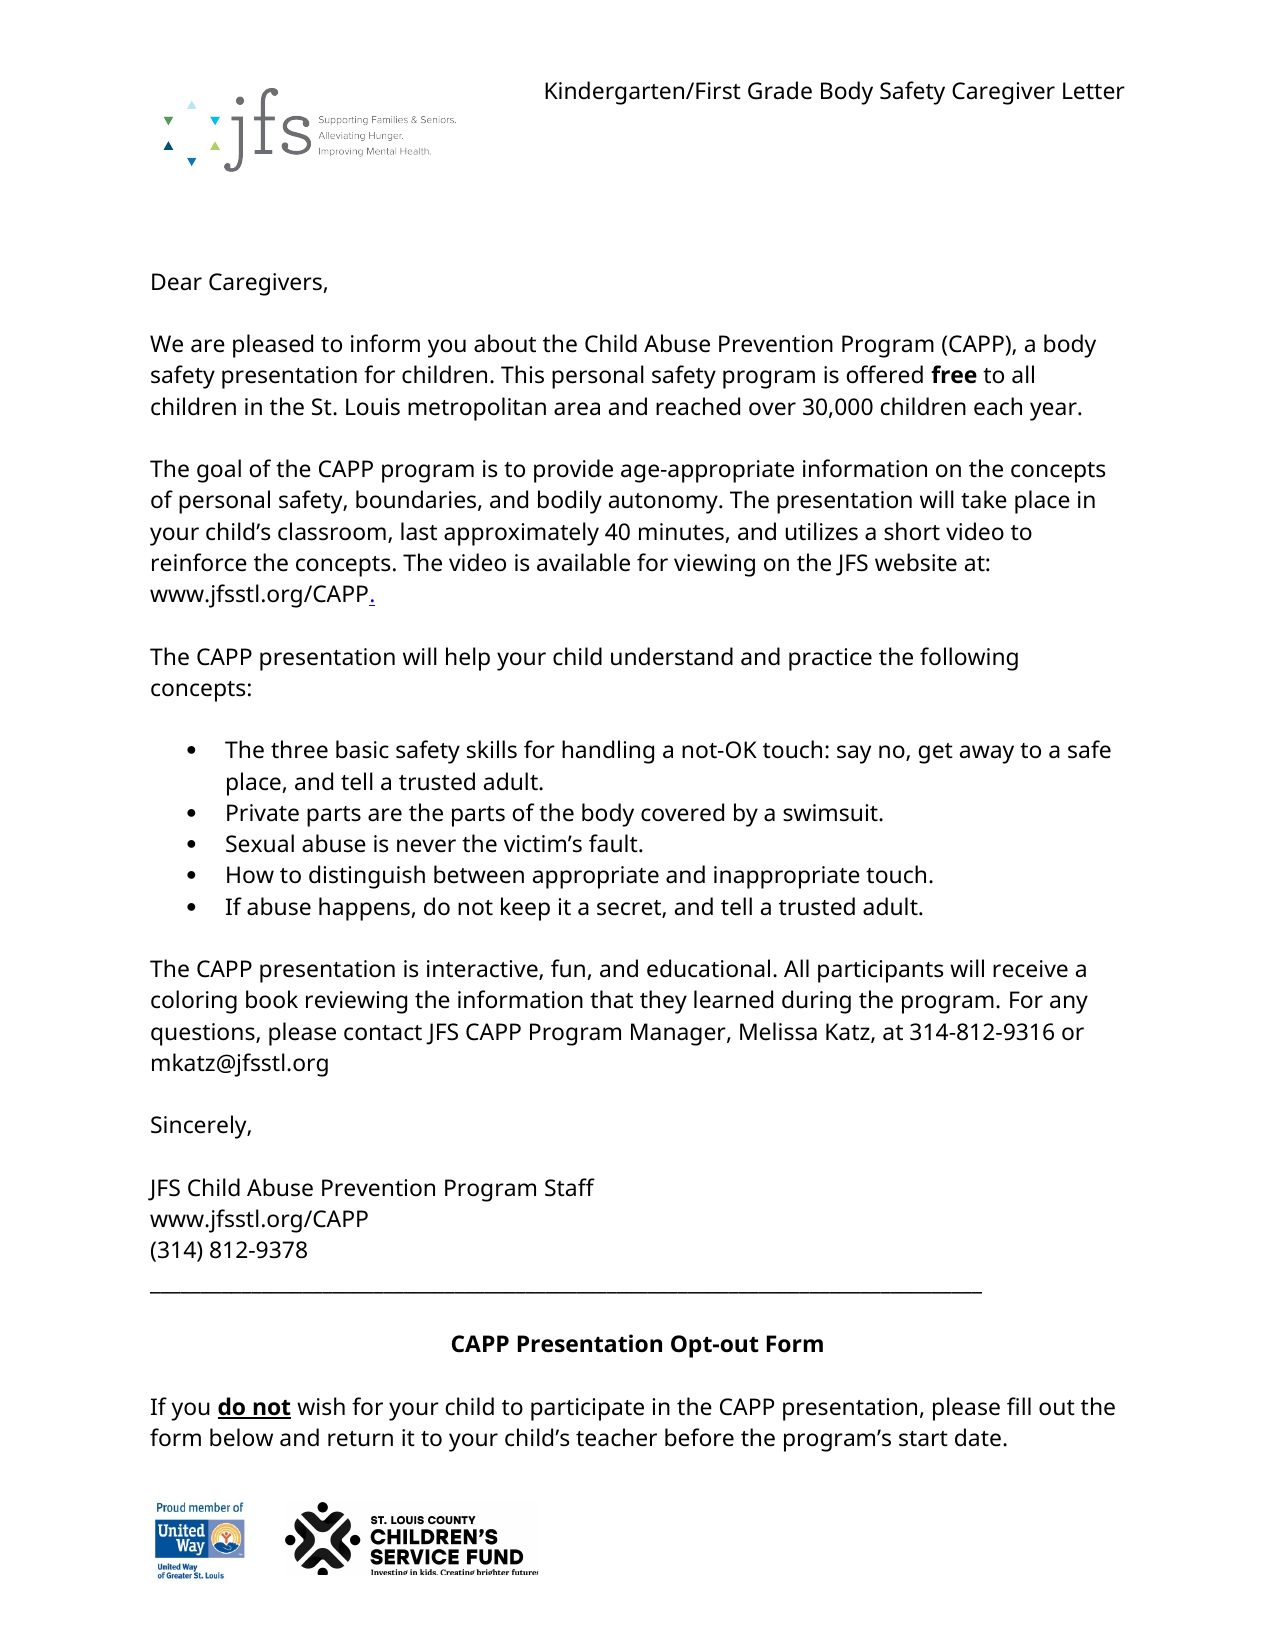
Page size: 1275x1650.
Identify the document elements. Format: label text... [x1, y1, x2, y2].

picture [150, 76, 469, 185]
list The three basic safety skills for handling a not-OK touch: say no, get away to a safe place, and tell a trusted adult. [187, 734, 1125, 797]
text The goal of the CAPP program is to provide age-appropriate information on the concepts of personal safety, boundaries, and bodily autonomy. The presentation will take place in your child’s classroom, last approximately 40 minutes, and utilizes a short video to reinforce the concepts. The video is available for viewing on the JFS website at: www.jfsstl.org/CAPP. [150, 453, 1125, 609]
text Sincerely, [150, 1109, 1125, 1141]
text __________________________________________________________________________________ [150, 1266, 1125, 1297]
picture [150, 1498, 247, 1583]
list How to distinguish between appropriate and inappropriate touch. [187, 859, 1125, 891]
text JFS Child Abuse Prevention Program Staff [150, 1172, 978, 1203]
text www.jfsstl.org/CAPP [150, 1203, 978, 1234]
text The CAPP presentation is interactive, fun, and educational. All participants will receive a coloring book reviewing the information that they learned during the program. For any questions, please contact JFS CAPP Program Manager, Melissa Katz, at 314-812-9316 or mkatz@jfsstl.org [150, 953, 1125, 1078]
text If you do not wish for your child to participate in the CAPP presentation, please fill out the form below and return it to your child’s teacher before the program’s start date. [150, 1391, 1125, 1453]
list If abuse happens, do not keep it a secret, and tell a trusted adult. [187, 891, 1125, 922]
text CAPP Presentation Opt-out Form [150, 1328, 1125, 1359]
list Sexual abuse is never the victim’s fault. [187, 828, 1125, 859]
picture [285, 1502, 538, 1575]
text Dear Caregivers, [150, 266, 1125, 297]
text (314) 812-9378 [150, 1234, 978, 1266]
list Private parts are the parts of the body covered by a swimsuit. [187, 797, 1125, 828]
text The CAPP presentation will help your child understand and practice the following concepts: [150, 641, 1125, 703]
text We are pleased to inform you about the Child Abuse Prevention Program (CAPP), a body safety presentation for children. This personal safety program is offered free to all children in the St. Louis metropolitan area and reached over 30,000 children each year. [150, 328, 1125, 422]
